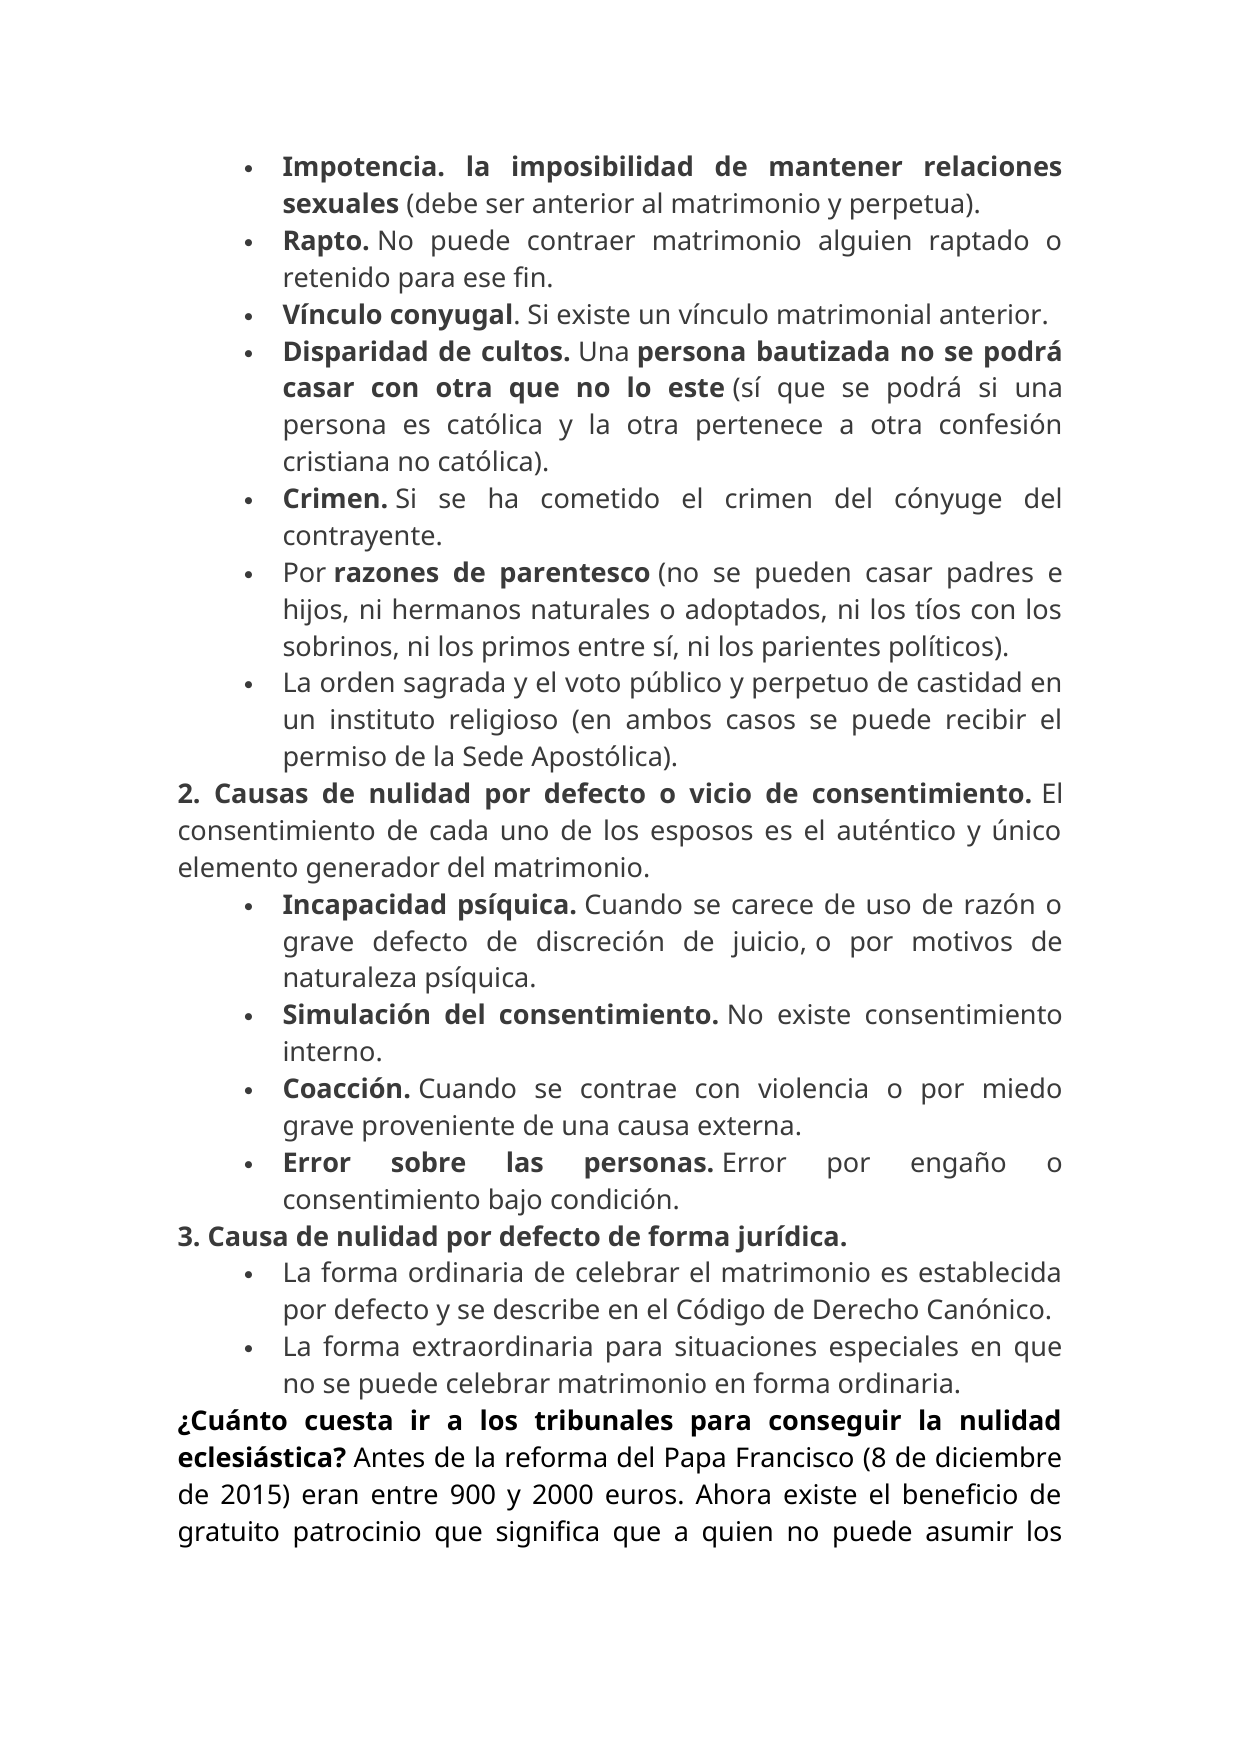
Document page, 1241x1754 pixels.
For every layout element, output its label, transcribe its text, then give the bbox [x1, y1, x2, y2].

list Rapto. No puede contraer matrimonio alguien raptado o retenido para ese fin. [245, 221, 1063, 295]
list La forma ordinaria de celebrar el matrimonio es establecida por defecto y se describe en el Código de Derecho Canónico. [245, 1254, 1063, 1328]
list Por razones de parentesco (no se pueden casar padres e hijos, ni hermanos naturales o adoptados, ni los tíos con los sobrinos, ni los primos entre sí, ni los parientes políticos). [245, 553, 1063, 664]
list Simulación del consentimiento. No existe consentimiento interno. [245, 996, 1063, 1069]
list Vínculo conyugal. Si existe un vínculo matrimonial anterior. [245, 295, 1063, 332]
list La forma extraordinaria para situaciones especiales en que no se puede celebrar matrimonio en forma ordinaria. [245, 1328, 1063, 1401]
list Incapacidad psíquica. Cuando se carece de uso de razón o grave defecto de discreción de juicio, o por motivos de naturaleza psíquica. [245, 885, 1063, 996]
text 2. Causas de nulidad por defecto o vicio de consentimiento. El consentimiento de cada uno de los esposos es el auténtico y único elemento generador del matrimonio. [177, 774, 1063, 885]
list La orden sagrada y el voto público y perpetuo de castidad en un instituto religioso (en ambos casos se puede recibir el permiso de la Sede Apostólica). [245, 664, 1063, 774]
list Impotencia. la imposibilidad de mantener relaciones sexuales (debe ser anterior al matrimonio y perpetua). [245, 148, 1063, 221]
list Error sobre las personas. Error por engaño o consentimiento bajo condición. [245, 1143, 1063, 1217]
list Crimen. Si se ha cometido el crimen del cónyuge del contrayente. [245, 479, 1063, 553]
list Coacción. Cuando se contrae con violencia o por miedo grave proveniente de una causa externa. [245, 1069, 1063, 1143]
list Disparidad de cultos. Una persona bautizada no se podrá casar con otra que no lo este (sí que se podrá si una persona es católica y la otra pertenece a otra confesión cristiana no católica). [245, 332, 1063, 479]
text 3. Causa de nulidad por defecto de forma jurídica. [177, 1217, 1063, 1254]
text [177, 1401, 1063, 1549]
